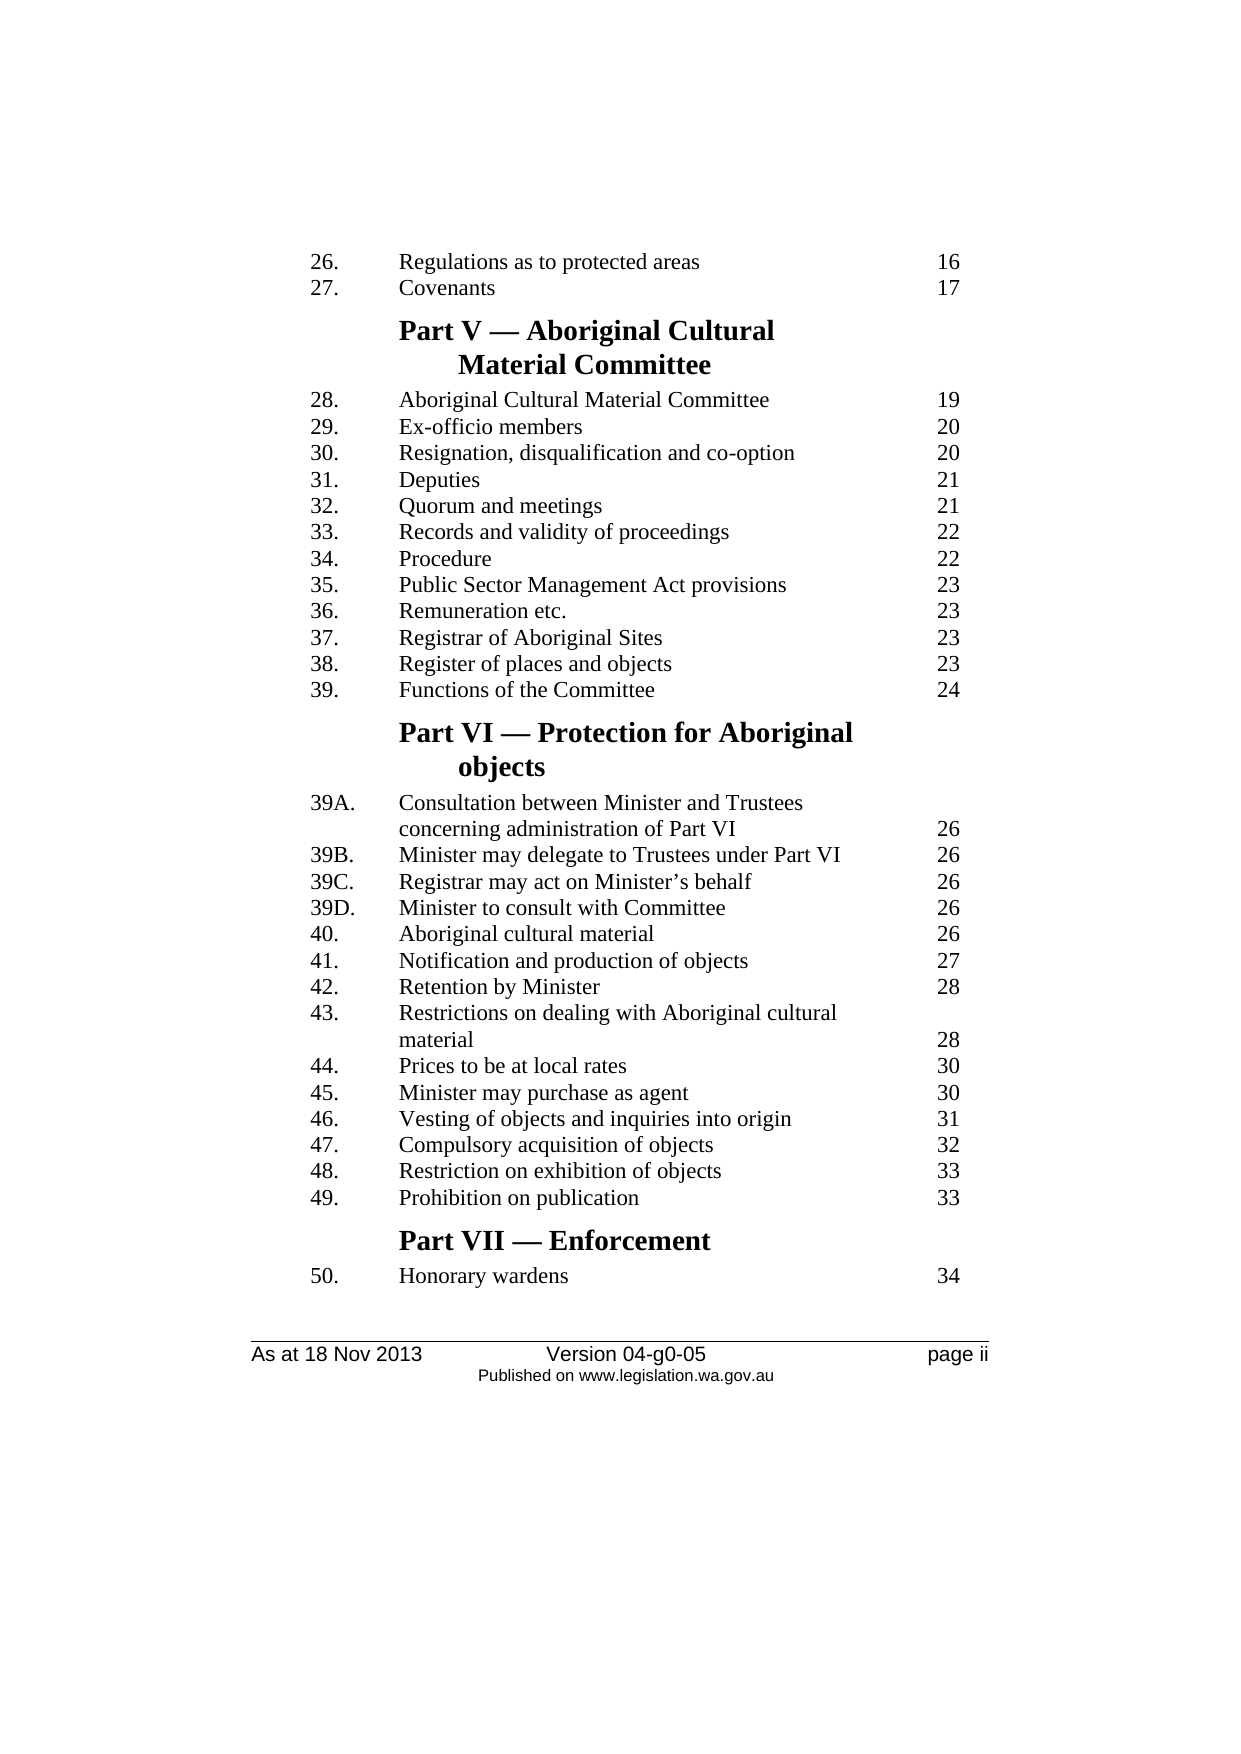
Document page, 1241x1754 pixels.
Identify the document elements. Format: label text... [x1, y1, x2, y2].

text 40. Aboriginal cultural material 26 [310, 920, 871, 947]
text 39. Functions of the Committee 24 [310, 676, 871, 703]
text 43. Restrictions on dealing with Aboriginal cultural material 28 [310, 999, 871, 1052]
text 50. Honorary wardens 34 [310, 1263, 871, 1289]
text 46. Vesting of objects and inquiries into origin 31 [310, 1105, 871, 1131]
text 33. Records and validity of proceedings 22 [310, 518, 871, 545]
text Part VI — Protection for Aboriginal objects [399, 715, 871, 782]
text 28. Aboriginal Cultural Material Committee 19 [310, 387, 871, 413]
text 34. Procedure 22 [310, 545, 871, 571]
text Part VII — Enforcement [399, 1223, 871, 1256]
text 31. Deputies 21 [310, 466, 871, 492]
text 39B. Minister may delegate to Trustees under Part VI 26 [310, 841, 871, 868]
text 29. Ex-officio members 20 [310, 413, 871, 439]
text 35. Public Sector Management Act provisions 23 [310, 571, 871, 597]
text Part V — Aboriginal Cultural Material Committee [399, 313, 871, 380]
text 26. Regulations as to protected areas 16 [310, 248, 871, 274]
text 48. Restriction on exhibition of objects 33 [310, 1158, 871, 1184]
text 41. Notification and production of objects 27 [310, 947, 871, 973]
text 27. Covenants 17 [310, 274, 871, 301]
text 36. Remuneration etc. 23 [310, 597, 871, 624]
text 47. Compulsory acquisition of objects 32 [310, 1131, 871, 1158]
text 32. Quorum and meetings 21 [310, 492, 871, 518]
text 42. Retention by Minister 28 [310, 973, 871, 999]
text 37. Registrar of Aboriginal Sites 23 [310, 624, 871, 650]
text 44. Prices to be at local rates 30 [310, 1052, 871, 1078]
text 49. Prohibition on publication 33 [310, 1184, 871, 1210]
text 39D. Minister to consult with Committee 26 [310, 894, 871, 920]
text 45. Minister may purchase as agent 30 [310, 1078, 871, 1105]
text 30. Resignation, disqualification and co-option 20 [310, 439, 871, 466]
text 39A. Consultation between Minister and Trustees concerning administration of Part VI 26 [310, 789, 871, 841]
text 39C. Registrar may act on Minister’s behalf 26 [310, 868, 871, 894]
text 38. Register of places and objects 23 [310, 650, 871, 676]
